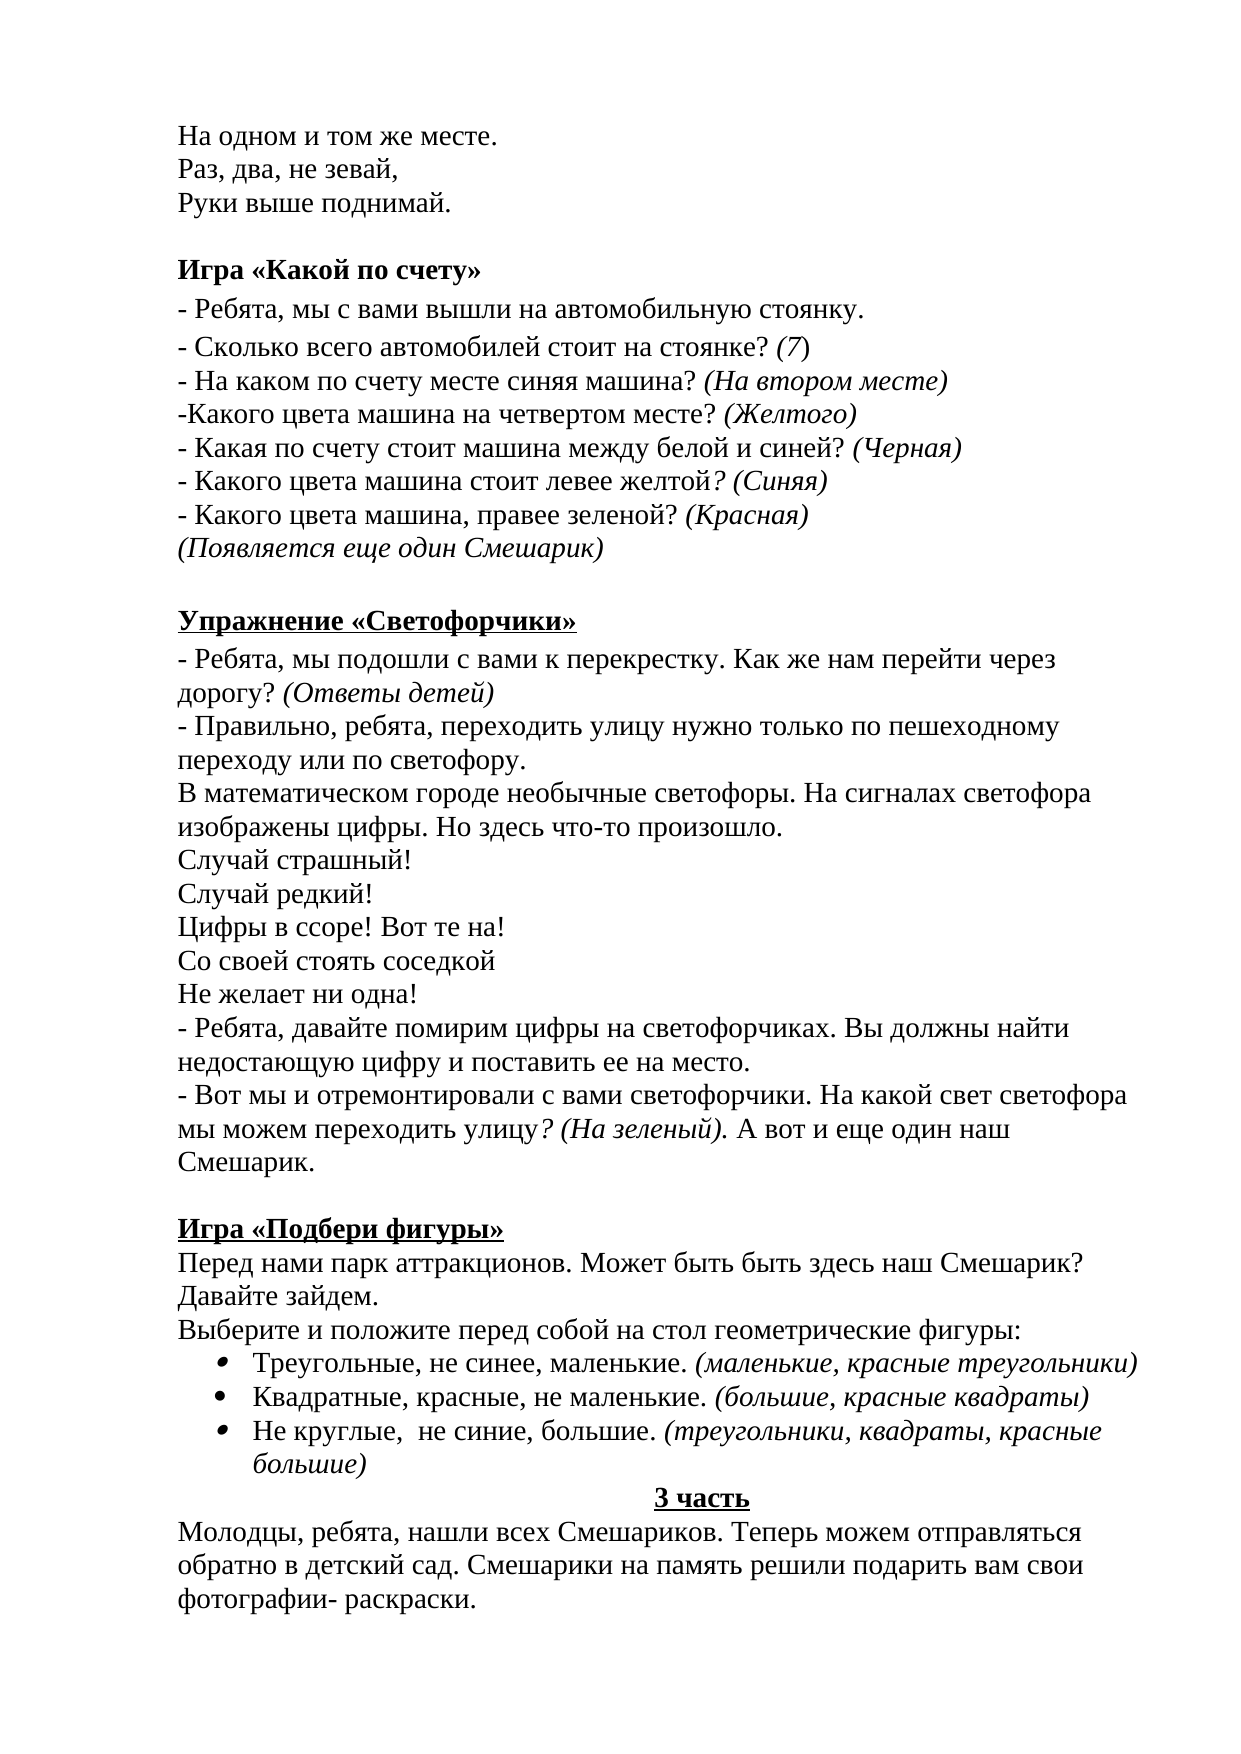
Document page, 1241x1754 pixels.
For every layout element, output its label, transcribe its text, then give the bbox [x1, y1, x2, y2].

text Случай страшный! [177, 842, 1152, 876]
list Треугольные, не синее, маленькие. (маленькие, красные треугольники) [215, 1346, 1152, 1379]
text Перед нами парк аттракционов. Может быть быть здесь наш Смешарик? [177, 1245, 1152, 1278]
text Цифры в ссоре! Вот те на! [177, 909, 1152, 943]
text - Какая по счету стоит машина между белой и синей? (Черная) [177, 430, 1152, 463]
list 3 часть [252, 1480, 1152, 1514]
text - Сколько всего автомобилей стоит на стоянке? (7) [177, 329, 1152, 363]
list Не круглые, не синие, большие. (треугольники, квадраты, красные большие) [215, 1413, 1152, 1480]
text - Какого цвета машина, правее зеленой? (Красная) [177, 497, 1152, 531]
text Случай редкий! [177, 876, 1152, 909]
text Игра «Какой по счету» [177, 252, 1152, 286]
text На одном и том же месте. [177, 118, 1152, 152]
text Раз, два, не зевай, [177, 152, 1152, 185]
text Упражнение «Светофорчики» [177, 603, 1152, 636]
text - Какого цвета машина стоит левее желтой? (Синяя) [177, 463, 1152, 497]
text Не желает ни одна! [177, 977, 1152, 1010]
text - Вот мы и отремонтировали с вами светофорчики. На какой свет светофора мы можем переходить улицу? (На зеленый). А вот и еще один наш Смешарик. [177, 1077, 1152, 1178]
text В математическом городе необычные светофоры. На сигналах светофора изображены цифры. Но здесь что-то произошло. [177, 775, 1152, 842]
text Игра «Подбери фигуры» [177, 1211, 1152, 1245]
text Молодцы, ребята, нашли всех Смешариков. Теперь можем отправляться обратно в детский сад. Смешарики на память решили подарить вам свои фотографии- раскраски. [177, 1514, 1152, 1614]
text - Ребята, мы с вами вышли на автомобильную стоянку. [177, 291, 1152, 324]
text Давайте зайдем. [177, 1278, 1152, 1312]
text - Правильно, ребята, переходить улицу нужно только по пешеходному переходу или по светофору. [177, 708, 1152, 775]
text Руки выше поднимай. [177, 185, 1152, 219]
list Квадратные, красные, не маленькие. (большие, красные квадраты) [215, 1379, 1152, 1413]
text -Какого цвета машина на четвертом месте? (Желтого) [177, 396, 1152, 430]
text - Ребята, мы подошли с вами к перекрестку. Как же нам перейти через дорогу? (Ответы детей) [177, 641, 1152, 708]
text - На каком по счету месте синяя машина? (На втором месте) [177, 363, 1152, 396]
text (Появляется еще один Смешарик) [177, 531, 1152, 564]
text - Ребята, давайте помирим цифры на светофорчиках. Вы должны найти недостающую цифру и поставить ее на место. [177, 1010, 1152, 1077]
text Выберите и положите перед собой на стол геометрические фигуры: [177, 1312, 1152, 1346]
text Со своей стоять соседкой [177, 943, 1152, 977]
